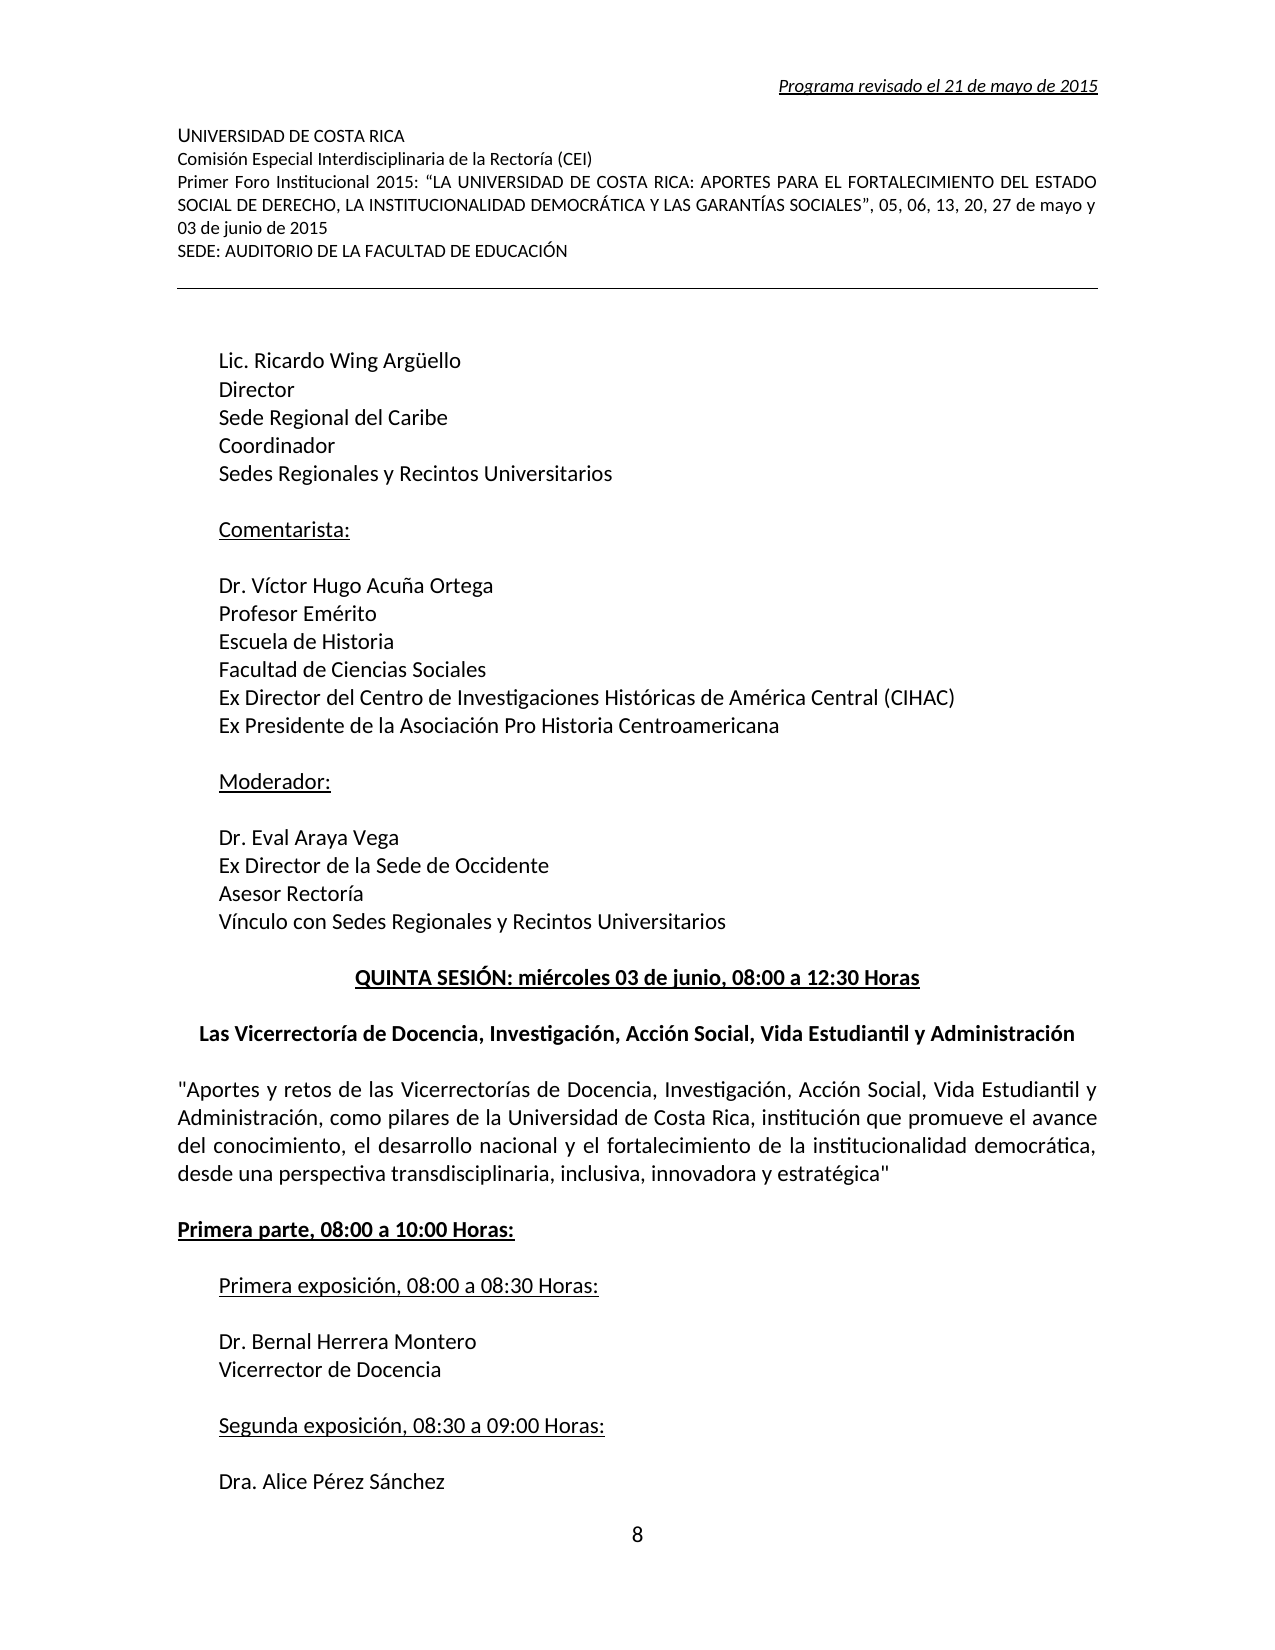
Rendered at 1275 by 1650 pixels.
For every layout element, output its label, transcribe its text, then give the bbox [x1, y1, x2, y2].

text Segunda exposición, 08:30 a 09:00 Horas: [218, 1411, 1098, 1439]
list Facultad de Ciencias Sociales [218, 655, 1098, 683]
text Asesor Rectoría [218, 879, 1098, 907]
text Primera parte, 08:00 a 10:00 Horas: [177, 1215, 1098, 1243]
text Primera exposición, 08:00 a 08:30 Horas: [218, 1271, 1098, 1299]
text Vicerrector de Docencia [218, 1355, 1098, 1383]
text QUINTA SESIÓN: miércoles 03 de junio, 08:00 a 12:30 Horas [177, 963, 1098, 991]
text Ex Director del Centro de Investigaciones Históricas de América Central (CIHAC) [218, 683, 1098, 711]
text Sedes Regionales y Recintos Universitarios [218, 459, 1098, 487]
text Dr. Eval Araya Vega [218, 823, 1098, 851]
text Ex Director de la Sede de Occidente [218, 851, 1098, 879]
text Las Vicerrectoría de Docencia, Investigación, Acción Social, Vida Estudiantil y Administración [177, 1019, 1098, 1047]
text Sede Regional del Caribe [218, 403, 1098, 431]
text Dra. Alice Pérez Sánchez [218, 1467, 1098, 1496]
text Lic. Ricardo Wing Argüello [218, 347, 1098, 375]
list Dr. Víctor Hugo Acuña Ortega [218, 571, 1098, 599]
text "Aportes y retos de las Vicerrectorías de Docencia, Investigación, Acción Social, Vida Estudiantil y Administración, como pilares de la Universidad de Costa Rica, institución que promueve el avance del conocimiento, el desarrollo nacional y el fortalecimiento de la institucionalidad democrática, desde una perspectiva transdisciplinaria, inclusiva, innovadora y estratégica" [177, 1075, 1098, 1187]
text Comentarista: [218, 515, 1098, 543]
text Ex Presidente de la Asociación Pro Historia Centroamericana [218, 711, 1098, 739]
text Vínculo con Sedes Regionales y Recintos Universitarios [218, 907, 1098, 935]
list Escuela de Historia [218, 627, 1098, 655]
text Coordinador [218, 431, 1098, 459]
list Profesor Emérito [218, 599, 1098, 627]
text Director [218, 375, 1098, 403]
text Dr. Bernal Herrera Montero [218, 1327, 1098, 1355]
text Moderador: [218, 767, 1098, 795]
